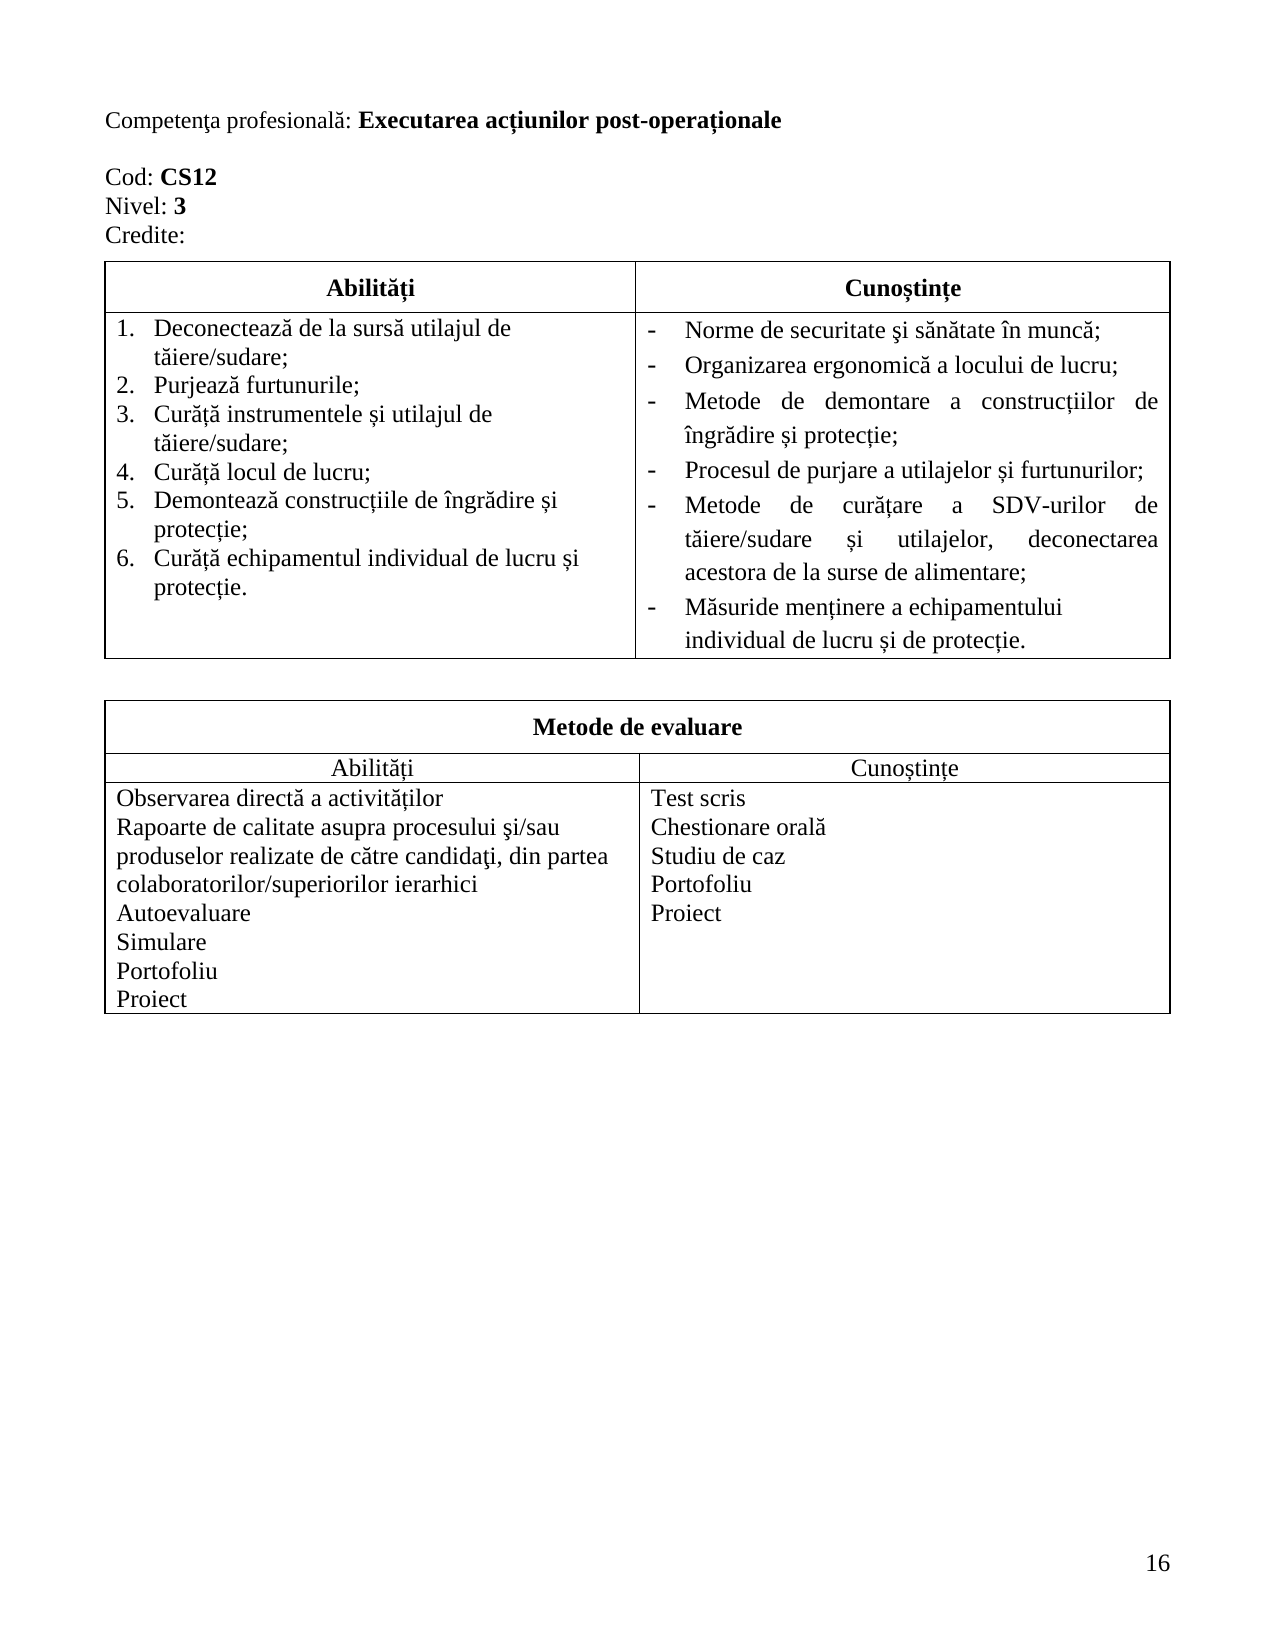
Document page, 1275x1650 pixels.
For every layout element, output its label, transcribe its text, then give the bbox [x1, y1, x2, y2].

table_cell Abilități [106, 754, 639, 782]
table_header Metode de evaluare [106, 701, 1169, 752]
text Credite: [105, 220, 1170, 249]
text Nivel: 3 [105, 191, 1170, 220]
table_cell Norme de securitate şi sănătate în muncă; Organizarea ergonomică a locului de lucru; Metode de demontare a construcțiilor de îngrădire și protecție; Procesul de purjare a utilajelor și furtunurilor; Metode de curățare a SDV-urilor de tăiere/sudare și utilajelor, deconectarea acestora de la surse de alimentare; Măsuride menținere a echipamentului individual de lucru și de protecție. [636, 313, 1169, 658]
table_cell Cunoștințe [640, 754, 1169, 782]
table_cell Deconectează de la sursă utilajul de tăiere/sudare; Purjează furtunurile; Curăță instrumentele și utilajul de tăiere/sudare; Curăță locul de lucru; Demontează construcțiile de îngrădire și protecție; Curăță echipamentul individual de lucru și protecție. [106, 313, 635, 658]
table_header Cunoștințe [636, 262, 1169, 312]
table_header Abilități [106, 262, 635, 312]
table_cell Test scris Chestionare orală Studiu de caz Portofoliu Proiect [640, 783, 1169, 1013]
text Cod: CS12 [105, 162, 1170, 191]
table_cell Observarea directă a activităților Rapoarte de calitate asupra procesului şi/sau produselor realizate de către candidaţi, din partea colaboratorilor/superiorilor ierarhici Autoevaluare Simulare Portofoliu Proiect [106, 783, 639, 1013]
text Competenţa profesională: Executarea acțiunilor post-operaționale [105, 105, 1170, 134]
